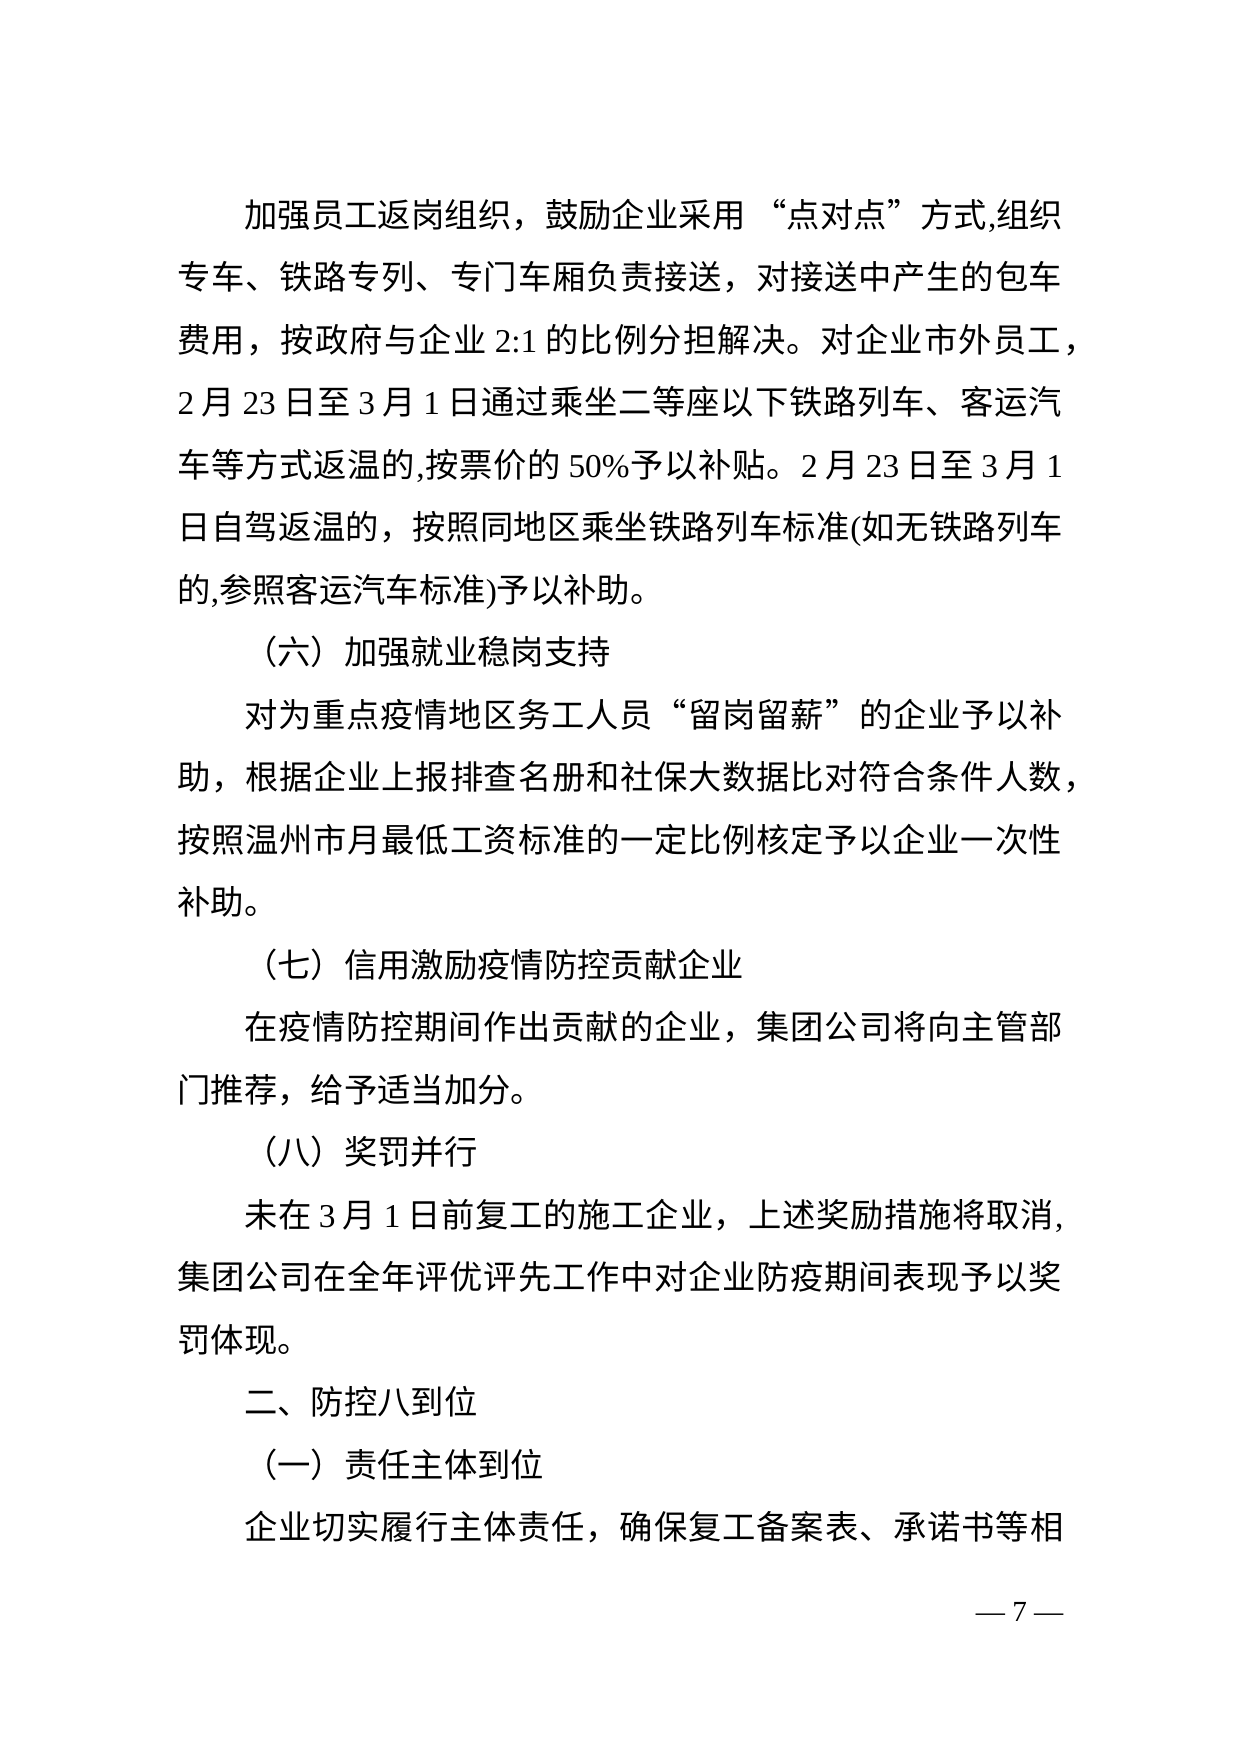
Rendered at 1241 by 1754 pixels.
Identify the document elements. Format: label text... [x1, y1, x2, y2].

text （七）信用激励疫情防控贡献企业 [177, 927, 1063, 990]
text （六）加强就业稳岗支持 [177, 615, 1063, 677]
text 未在3月1日前复工的施工企业，上述奖励措施将取消,集团公司在全年评优评先工作中对企业防疫期间表现予以奖罚体现。 [177, 1177, 1063, 1365]
text （一）责任主体到位 [177, 1427, 1063, 1490]
text 二、防控八到位 [177, 1365, 1063, 1427]
text 加强员工返岗组织，鼓励企业采用 “点对点”方式,组织专车、铁路专列、专门车厢负责接送，对接送中产生的包车费用，按政府与企业2:1的比例分担解决。对企业市外员工，2月23日至3月1日通过乘坐二等座以下铁路列车、客运汽车等方式返温的,按票价的50%予以补贴。2月23日至3月1日自驾返温的，按照同地区乘坐铁路列车标准(如无铁路列车的,参照客运汽车标准)予以补助。 [177, 177, 1063, 615]
text 对为重点疫情地区务工人员“留岗留薪”的企业予以补助，根据企业上报排查名册和社保大数据比对符合条件人数，按照温州市月最低工资标准的一定比例核定予以企业一次性补助。 [177, 677, 1063, 927]
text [177, 1490, 1063, 1552]
text （八）奖罚并行 [177, 1115, 1063, 1177]
text 在疫情防控期间作出贡献的企业，集团公司将向主管部门推荐，给予适当加分。 [177, 990, 1063, 1115]
